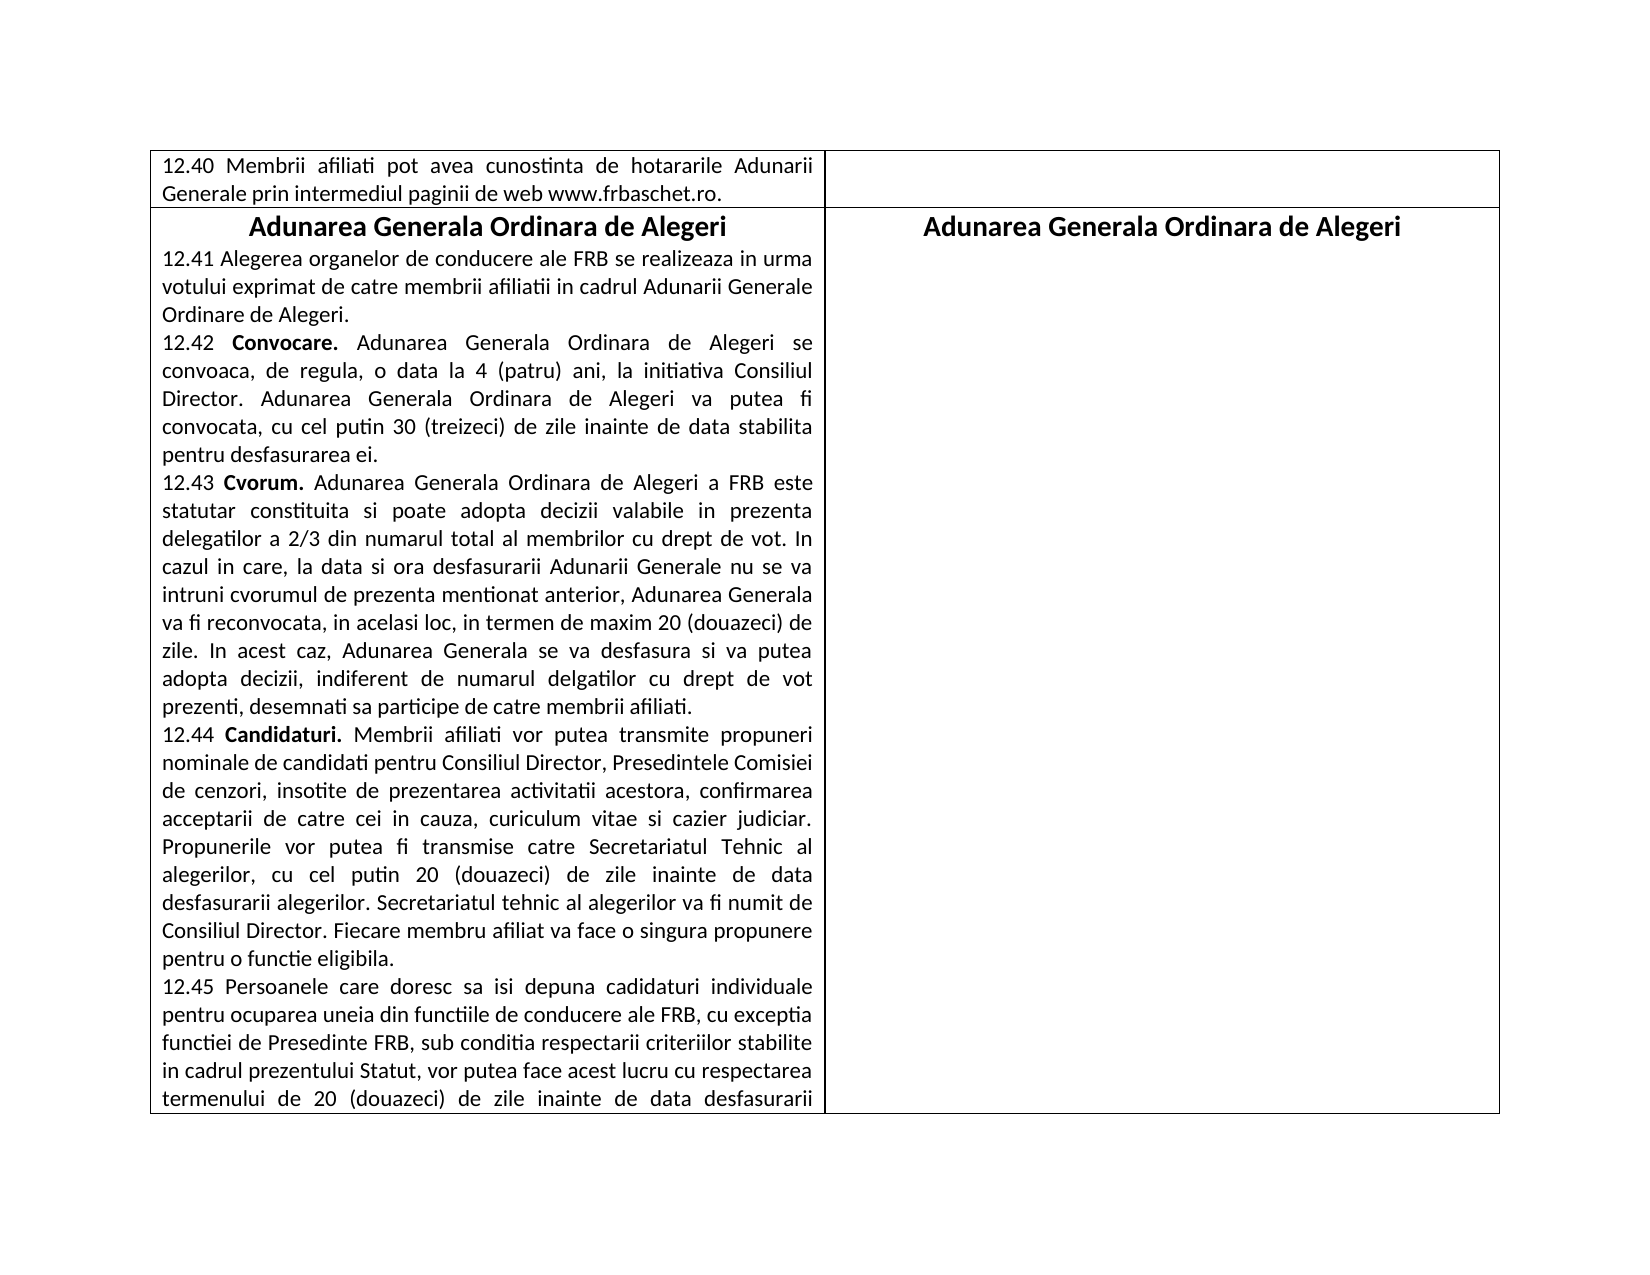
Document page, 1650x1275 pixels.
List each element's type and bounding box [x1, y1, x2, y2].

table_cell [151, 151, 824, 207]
table_cell [826, 208, 1499, 1112]
table_cell [151, 208, 824, 1112]
table_cell [826, 151, 1499, 207]
